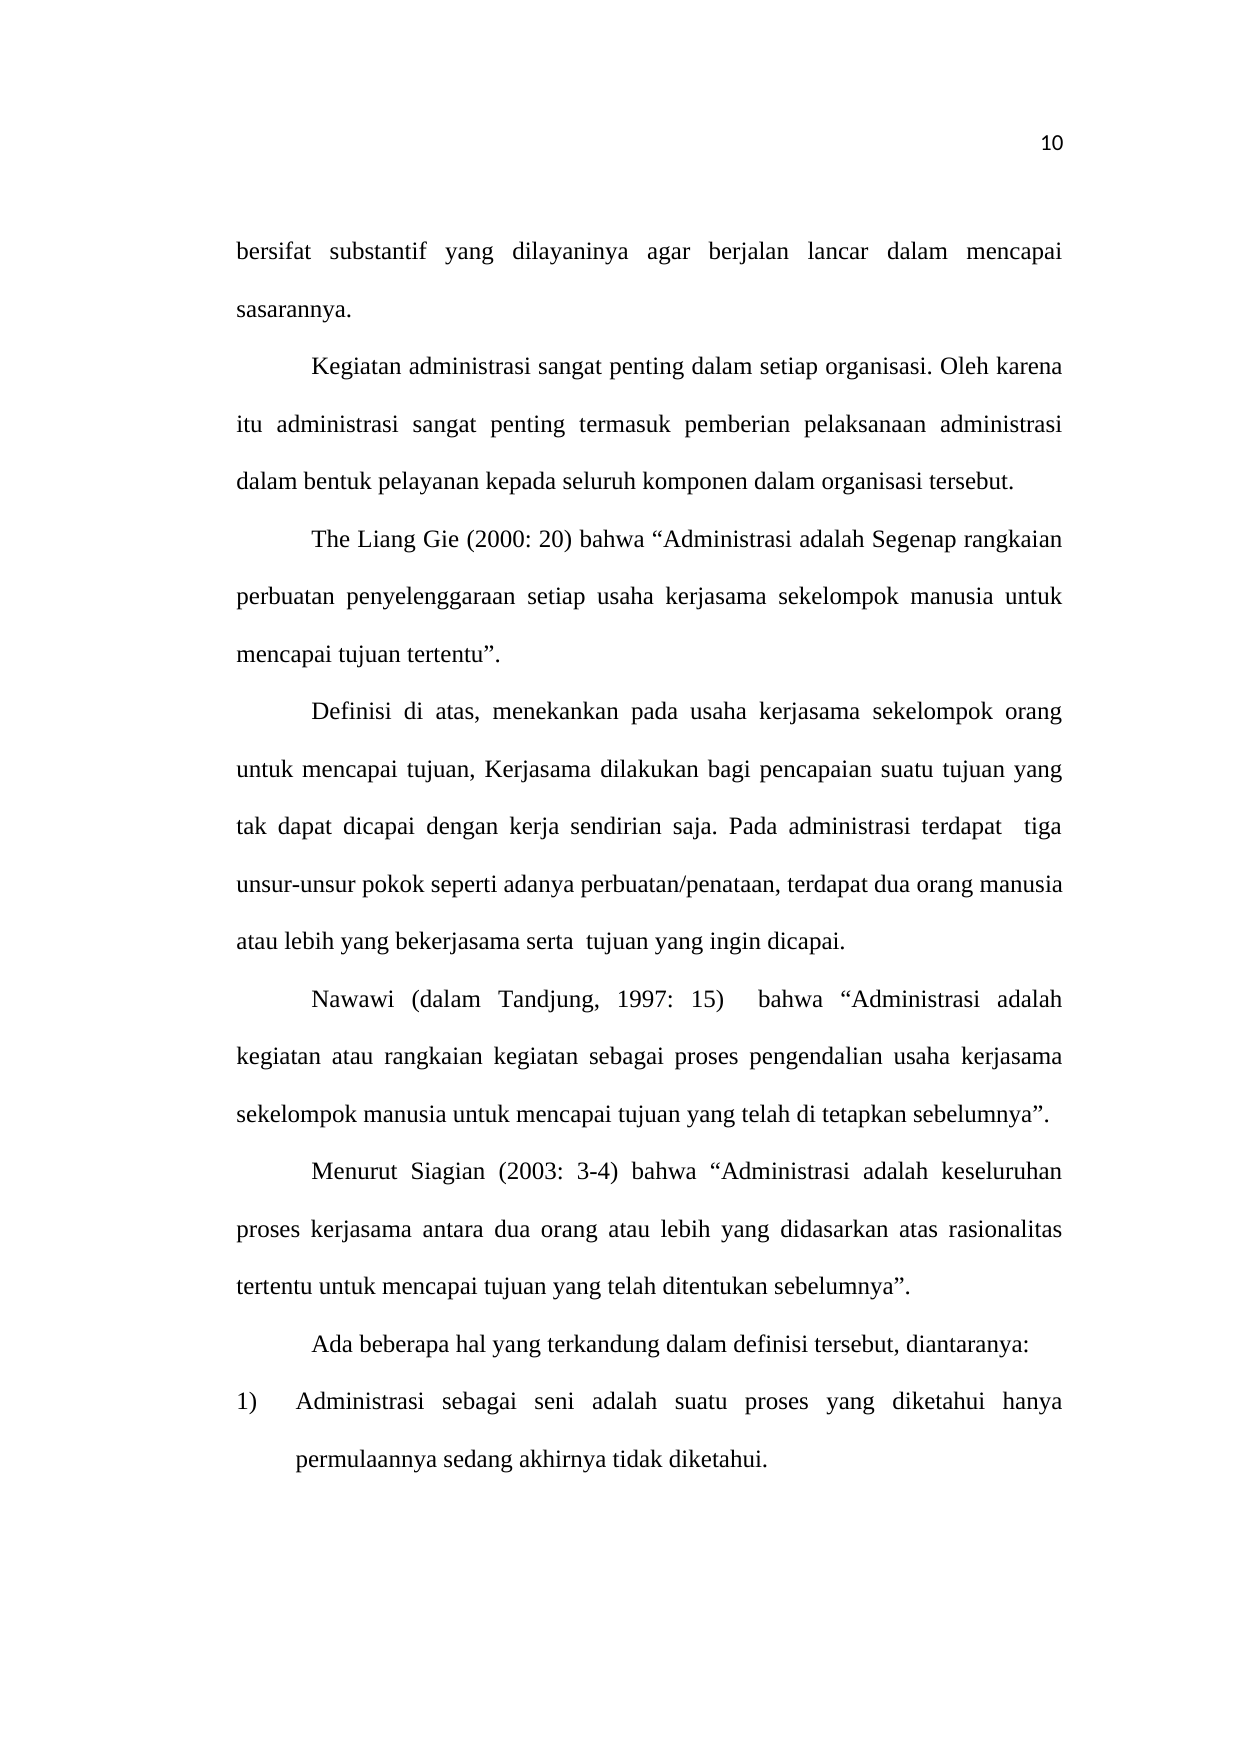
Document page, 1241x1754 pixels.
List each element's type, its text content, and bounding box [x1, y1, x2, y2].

text Kegiatan administrasi sangat penting dalam setiap organisasi. Oleh karena itu administrasi sangat penting termasuk pemberian pelaksanaan administrasi dalam bentuk pelayanan kepada seluruh komponen dalam organisasi tersebut. [236, 351, 1063, 495]
text Menurut Siagian (2003: 3-4) bahwa “Administrasi adalah keseluruhan proses kerjasama antara dua orang atau lebih yang didasarkan atas rasionalitas tertentu untuk mencapai tujuan yang telah ditentukan sebelumnya”. [236, 1156, 1063, 1300]
text Definisi di atas, menekankan pada usaha kerjasama sekelompok orang untuk mencapai tujuan, Kerjasama dilakukan bagi pencapaian suatu tujuan yang tak dapat dicapai dengan kerja sendirian saja. Pada administrasi terdapat tiga unsur-unsur pokok seperti adanya perbuatan/penataan, terdapat dua orang manusia atau lebih yang bekerjasama serta tujuan yang ingin dicapai. [236, 696, 1063, 955]
text Ada beberapa hal yang terkandung dalam definisi tersebut, diantaranya: [236, 1329, 1063, 1357]
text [236, 236, 1063, 322]
list Administrasi sebagai seni adalah suatu proses yang diketahui hanya permulaannya sedang akhirnya tidak diketahui. [236, 1386, 1063, 1472]
text Nawawi (dalam Tandjung, 1997: 15) bahwa “Administrasi adalah kegiatan atau rangkaian kegiatan sebagai proses pengendalian usaha kerjasama sekelompok manusia untuk mencapai tujuan yang telah di tetapkan sebelumnya”. [236, 984, 1063, 1127]
text The Liang Gie (2000: 20) bahwa “Administrasi adalah Segenap rangkaian perbuatan penyelenggaraan setiap usaha kerjasama sekelompok manusia untuk mencapai tujuan tertentu”. [236, 524, 1063, 667]
